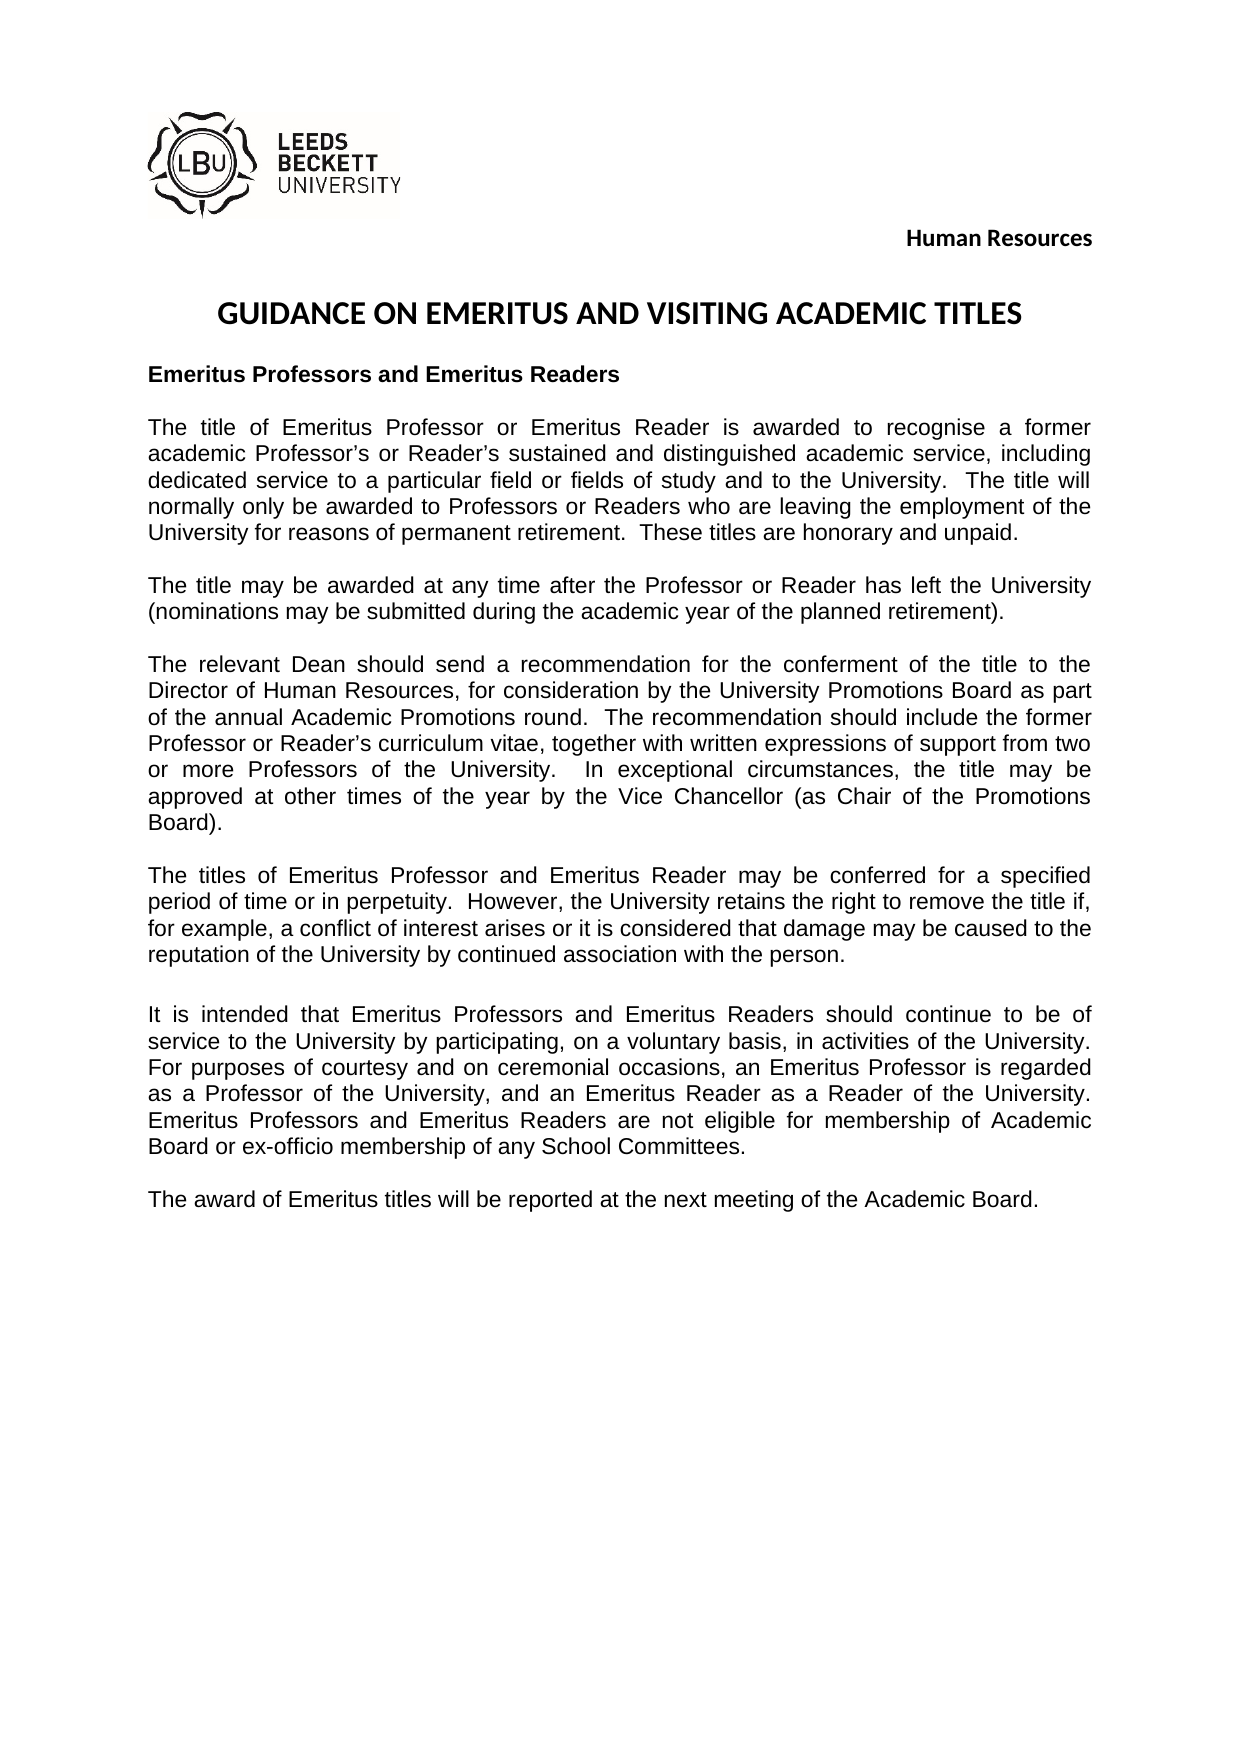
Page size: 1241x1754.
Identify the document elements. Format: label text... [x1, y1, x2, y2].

text The award of Emeritus titles will be reported at the next meeting of the Academic Board. [148, 1186, 1092, 1212]
text GUIDANCE ON EMERITUS AND VISITING ACADEMIC TITLES [148, 292, 1092, 333]
text Human Resources [148, 222, 1092, 253]
text The title of Emeritus Professor or Emeritus Reader is awarded to recognise a former academic Professor’s or Reader’s sustained and distinguished academic service, including dedicated service to a particular field or fields of study and to the University. The title will normally only be awarded to Professors or Readers who are leaving the employment of the University for reasons of permanent retirement. These titles are honorary and unpaid. [148, 414, 1092, 546]
text Emeritus Professors and Emeritus Readers [148, 361, 1092, 387]
text The title may be awarded at any time after the Professor or Reader has left the University (nominations may be submitted during the academic year of the planned retirement). [148, 572, 1092, 625]
text The relevant Dean should send a recommendation for the conferment of the title to the Director of Human Resources, for consideration by the University Promotions Board as part of the annual Academic Promotions round. The recommendation should include the former Professor or Reader’s curriculum vitae, together with written expressions of support from two or more Professors of the University. In exceptional circumstances, the title may be approved at other times of the year by the Vice Chancellor (as Chair of the Promotions Board). [148, 651, 1092, 836]
picture [147, 112, 401, 219]
text It is intended that Emeritus Professors and Emeritus Readers should continue to be of service to the University by participating, on a voluntary basis, in activities of the University. For purposes of courtesy and on ceremonial occasions, an Emeritus Professor is regarded as a Professor of the University, and an Emeritus Reader as a Reader of the University. Emeritus Professors and Emeritus Readers are not eligible for membership of Academic Board or ex-officio membership of any School Committees. [148, 1001, 1092, 1159]
text The titles of Emeritus Professor and Emeritus Reader may be conferred for a specified period of time or in perpetuity. However, the University retains the right to remove the title if, for example, a conflict of interest arises or it is considered that damage may be caused to the reputation of the University by continued association with the person. [148, 862, 1092, 967]
